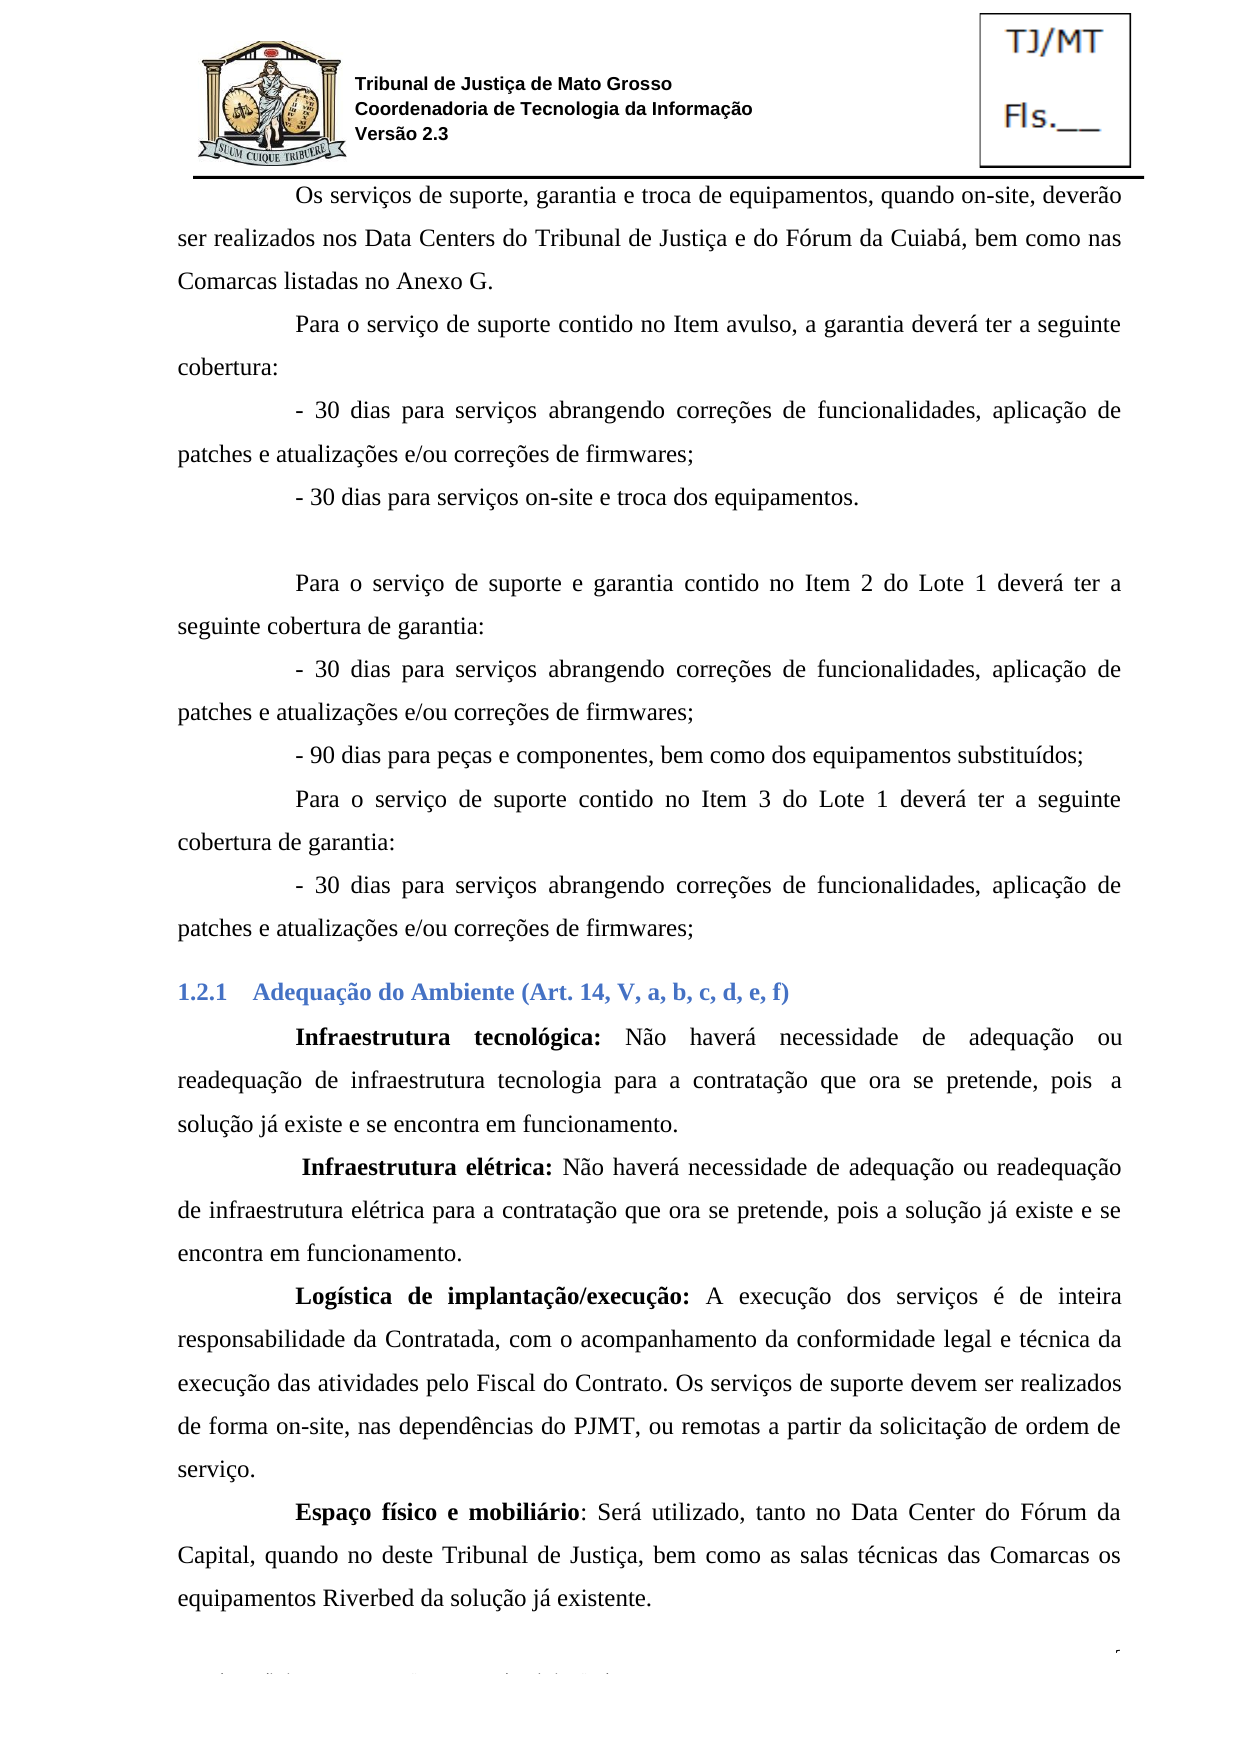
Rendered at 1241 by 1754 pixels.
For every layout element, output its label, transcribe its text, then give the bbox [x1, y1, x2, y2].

text Logística de implantação/execução: A execução dos serviços é de inteira responsabilidade da Contratada, com o acompanhamento da conformidade legal e técnica da execução das atividades pelo Fiscal do Contrato. Os serviços de suporte devem ser realizados de forma on-site, nas dependências do PJMT, ou remotas a partir da solicitação de ordem de serviço. [177, 1281, 1122, 1483]
text Infraestrutura elétrica: Não haverá necessidade de adequação ou readequação de infraestrutura elétrica para a contratação que ora se pretende, pois a solução já existe e se encontra em funcionamento. [177, 1152, 1122, 1267]
list 30 dias para serviços abrangendo correções de funcionalidades, aplicação de patches e atualizações e/ou correções de firmwares; [177, 654, 1122, 726]
list 30 dias para serviços abrangendo correções de funcionalidades, aplicação de patches e atualizações e/ou correções de firmwares; [177, 870, 1122, 942]
text Infraestrutura tecnológica: Não haverá necessidade de adequação ou readequação de infraestrutura tecnologia para a contratação que ora se pretende, pois a solução já existe e se encontra em funcionamento. [177, 1022, 1122, 1137]
list 30 dias para serviços on-site e troca dos equipamentos. [295, 482, 1240, 511]
text Os serviços de suporte, garantia e troca de equipamentos, quando on-site, deverão ser realizados nos Data Centers do Tribunal de Justiça e do Fórum da Cuiabá, bem como nas Comarcas listadas no Anexo G. [177, 180, 1123, 295]
subtitle Adequação do Ambiente (Art. 14, V, a, b, c, d, e, f) [177, 977, 1240, 1006]
list 30 dias para serviços abrangendo correções de funcionalidades, aplicação de [295, 396, 1240, 424]
text Para o serviço de suporte contido no Item avulso, a garantia deverá ter a seguinte [295, 309, 1240, 338]
list 90 dias para peças e componentes, bem como dos equipamentos substituídos; [295, 741, 1240, 769]
text cobertura: [177, 352, 1240, 381]
text Para o serviço de suporte e garantia contido no Item 2 do Lote 1 deverá ter a seguinte cobertura de garantia: [177, 568, 1123, 640]
text patches e atualizações e/ou correções de firmwares; [177, 439, 1240, 467]
picture [197, 41, 347, 166]
text Para o serviço de suporte contido no Item 3 do Lote 1 deverá ter a seguinte cobertura de garantia: [177, 784, 1137, 856]
text Espaço físico e mobiliário: Será utilizado, tanto no Data Center do Fórum da Capital, quando no deste Tribunal de Justiça, bem como as salas técnicas das Comarcas os equipamentos Riverbed da solução já existente. [177, 1497, 1122, 1612]
picture [979, 13, 1132, 168]
